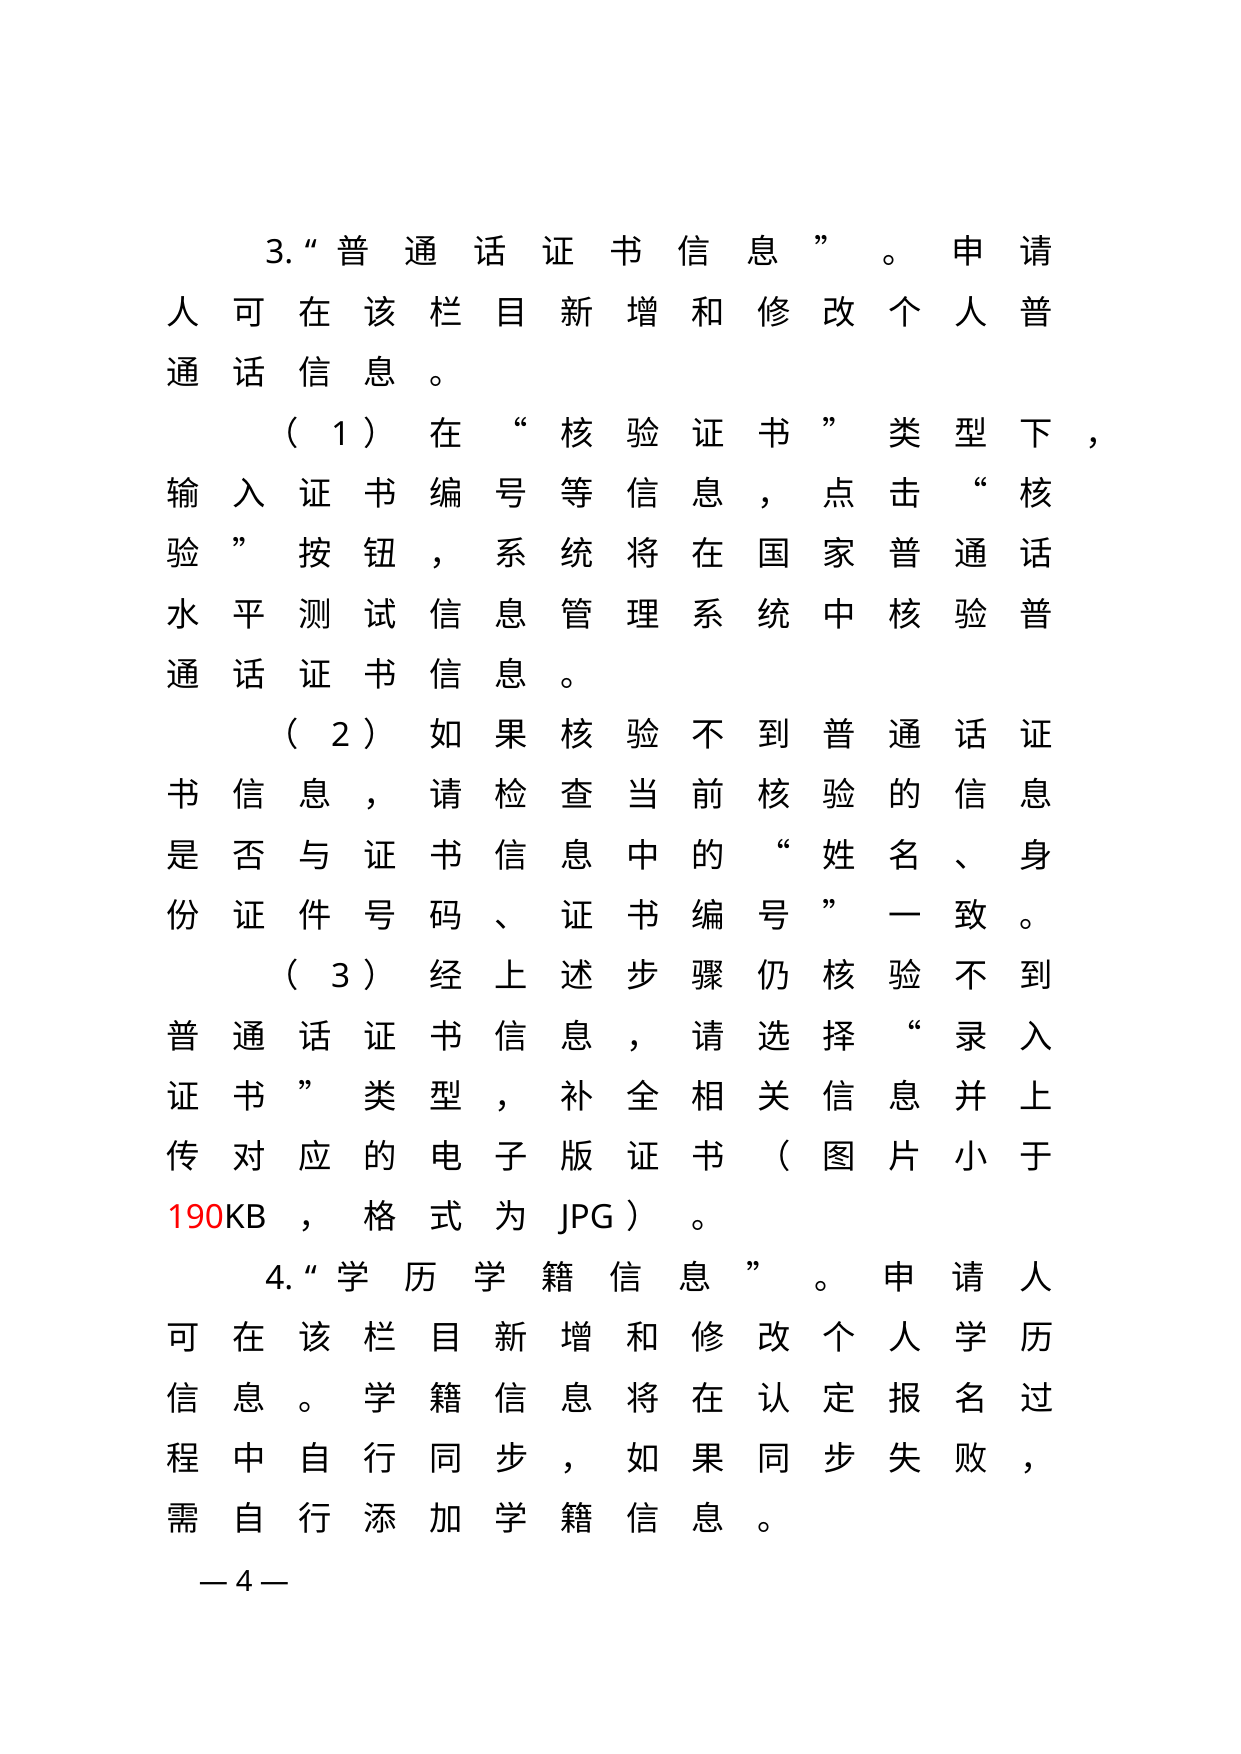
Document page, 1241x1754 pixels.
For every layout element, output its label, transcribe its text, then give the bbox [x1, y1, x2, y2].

text （3）经上述步骤仍核验不到普通话证书信息，请选择“录入证书”类型，补全相关信息并上传对应的电子版证书（图片小于190KB，格式为JPG）。 [167, 943, 1085, 1245]
text 3. “普通话证书信息”。申请人可在该栏目新增和修改个人普通话信息。 [167, 219, 1085, 400]
text （1）在“核验证书”类型下，输入证书编号等信息，点击“核验”按钮，系统将在国家普通话水平测试信息管理系统中核验普通话证书信息。 [167, 400, 1085, 702]
text 4. “学历学籍信息”。申请人可在该栏目新增和修改个人学历信息。学籍信息将在认定报名过程中自行同步，如果同步失败，需自行添加学籍信息。 [167, 1245, 1085, 1546]
text （2）如果核验不到普通话证书信息，请检查当前核验的信息是否与证书信息中的“姓名、身份证件号码、证书编号”一致。 [167, 702, 1085, 943]
